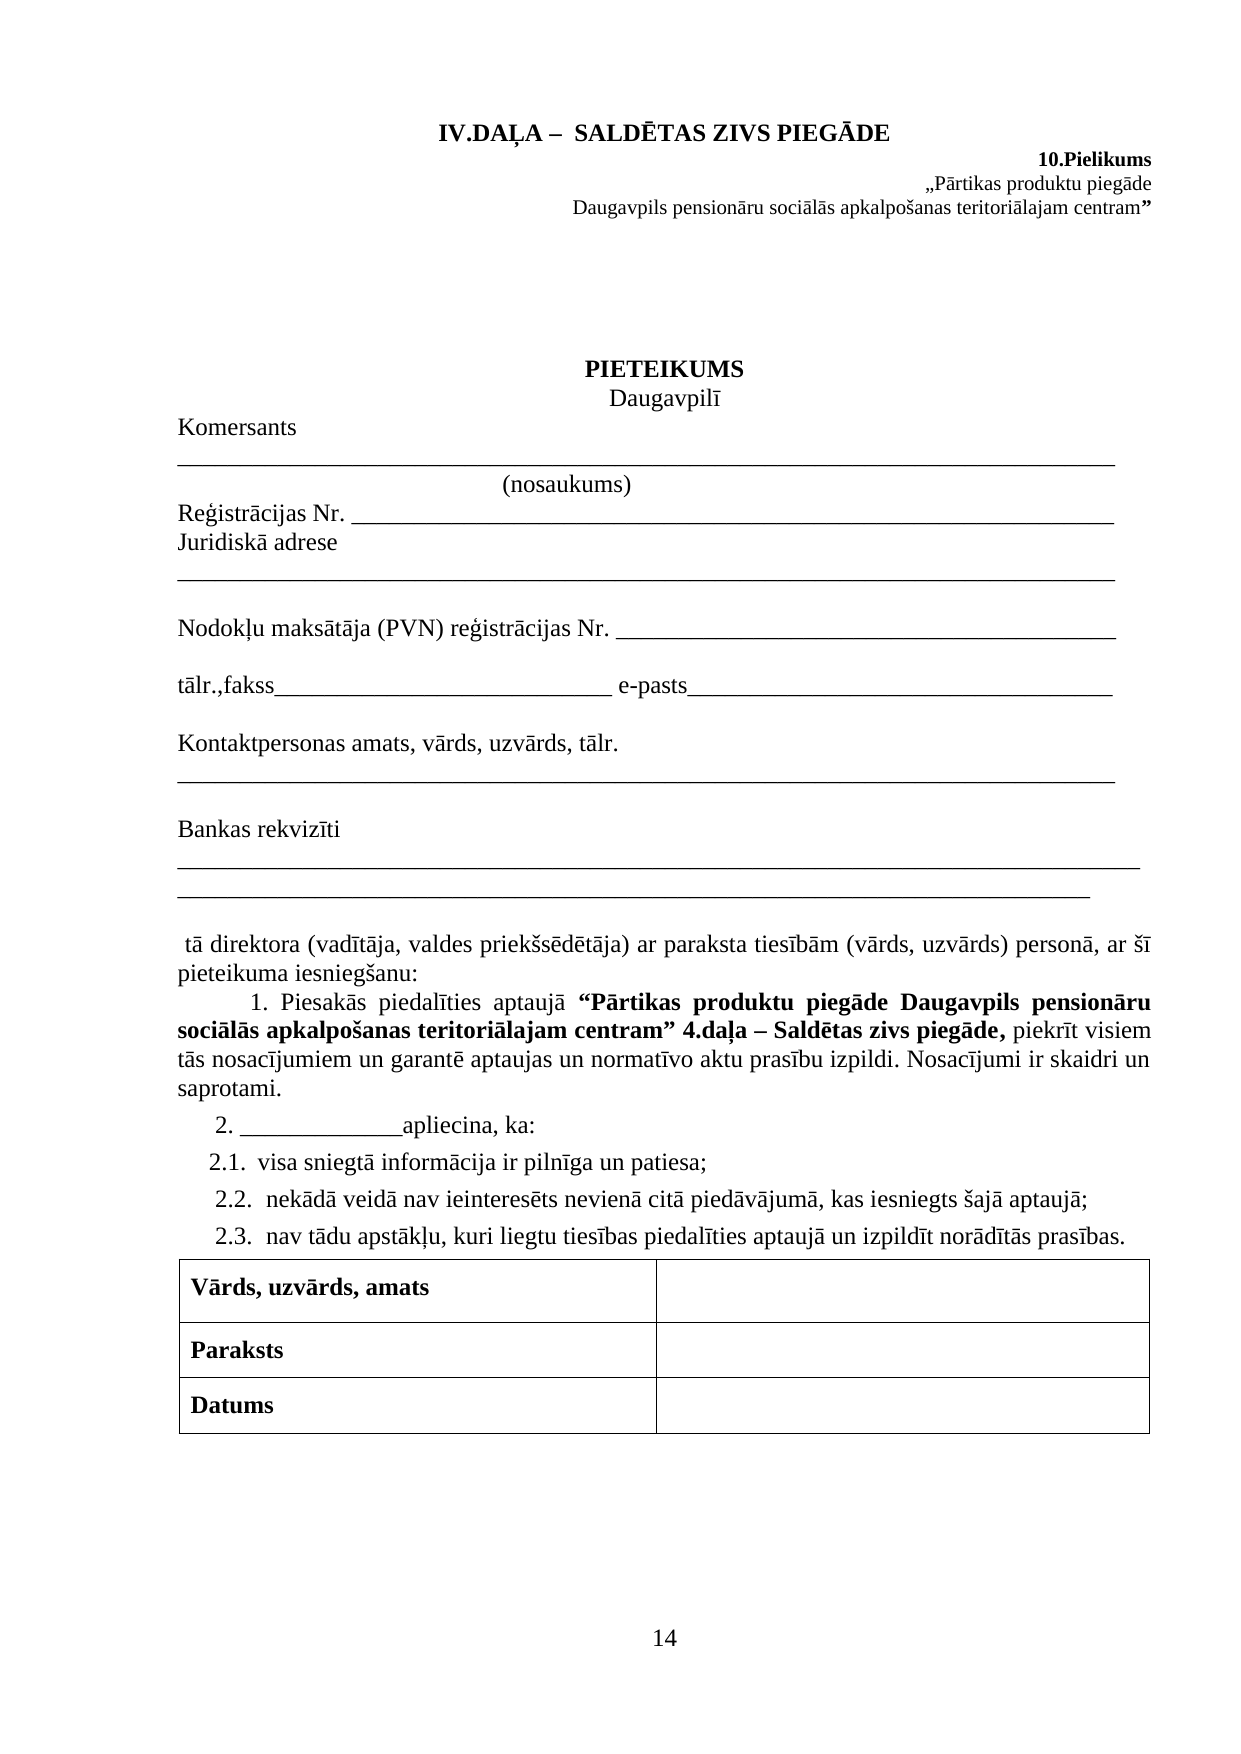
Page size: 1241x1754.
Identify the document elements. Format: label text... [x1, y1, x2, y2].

text ___________________________________________________________________________ [177, 441, 1152, 469]
text Kontaktpersonas amats, vārds, uzvārds, tālr. [177, 728, 1152, 757]
text 10.Pielikums [177, 147, 1152, 171]
text Daugavpilī [177, 383, 1152, 412]
text Bankas rekvizīti ______________________________________________________________________________________________________________________________________________________ [177, 814, 1152, 901]
subtitle Daugavpils pensionāru sociālās apkalpošanas teritoriālajam centram” [177, 195, 1152, 248]
text 1. Piesakās piedalīties aptaujā “Pārtikas produktu piegāde Daugavpils pensionāru sociālās apkalpošanas teritoriālajam centram” 4.daļa – Saldētas zivs piegāde, piekrīt visiem tās nosacījumiem un garantē aptaujas un normatīvo aktu prasību izpildi. Nosacījumi ir skaidri un saprotami. [177, 987, 1152, 1102]
table_header Vārds, uzvārds, amats [180, 1260, 656, 1322]
list visa sniegtā informācija ir pilnīga un patiesa; [208, 1147, 1152, 1176]
text PIETEIKUMS [177, 354, 1152, 383]
text ___________________________________________________________________________ [177, 757, 1152, 786]
text Juridiskā adrese ___________________________________________________________________________ [177, 527, 1152, 584]
text tālr.,fakss___________________________ e-pasts__________________________________ [177, 671, 1152, 699]
subtitle „Pārtikas produktu piegāde [177, 171, 1152, 195]
table_header [657, 1260, 1149, 1322]
text IV.DAĻA – SALDĒTAS ZIVS PIEGĀDE [177, 118, 1152, 147]
text tā direktora (vadītāja, valdes priekšsēdētāja) ar paraksta tiesībām (vārds, uzvārds) personā, ar šī pieteikuma iesniegšanu: [177, 929, 1152, 987]
list nav tādu apstākļu, kuri liegtu tiesības piedalīties aptaujā un izpildīt norādītās prasības. [215, 1221, 1152, 1250]
table_cell Paraksts [180, 1323, 656, 1377]
text Nodokļu maksātāja (PVN) reģistrācijas Nr. ________________________________________ [177, 613, 1152, 642]
list nekādā veidā nav ieinteresēts nevienā citā piedāvājumā, kas iesniegts šajā aptaujā; [215, 1184, 1152, 1213]
text (nosaukums) [177, 469, 1152, 498]
text Komersants [177, 412, 1152, 441]
table_cell [657, 1378, 1149, 1433]
text Reģistrācijas Nr. _____________________________________________________________ [177, 498, 1152, 527]
table_cell Datums [180, 1378, 656, 1433]
table_cell [657, 1323, 1149, 1377]
text 2. _____________apliecina, ka: [215, 1110, 1152, 1139]
